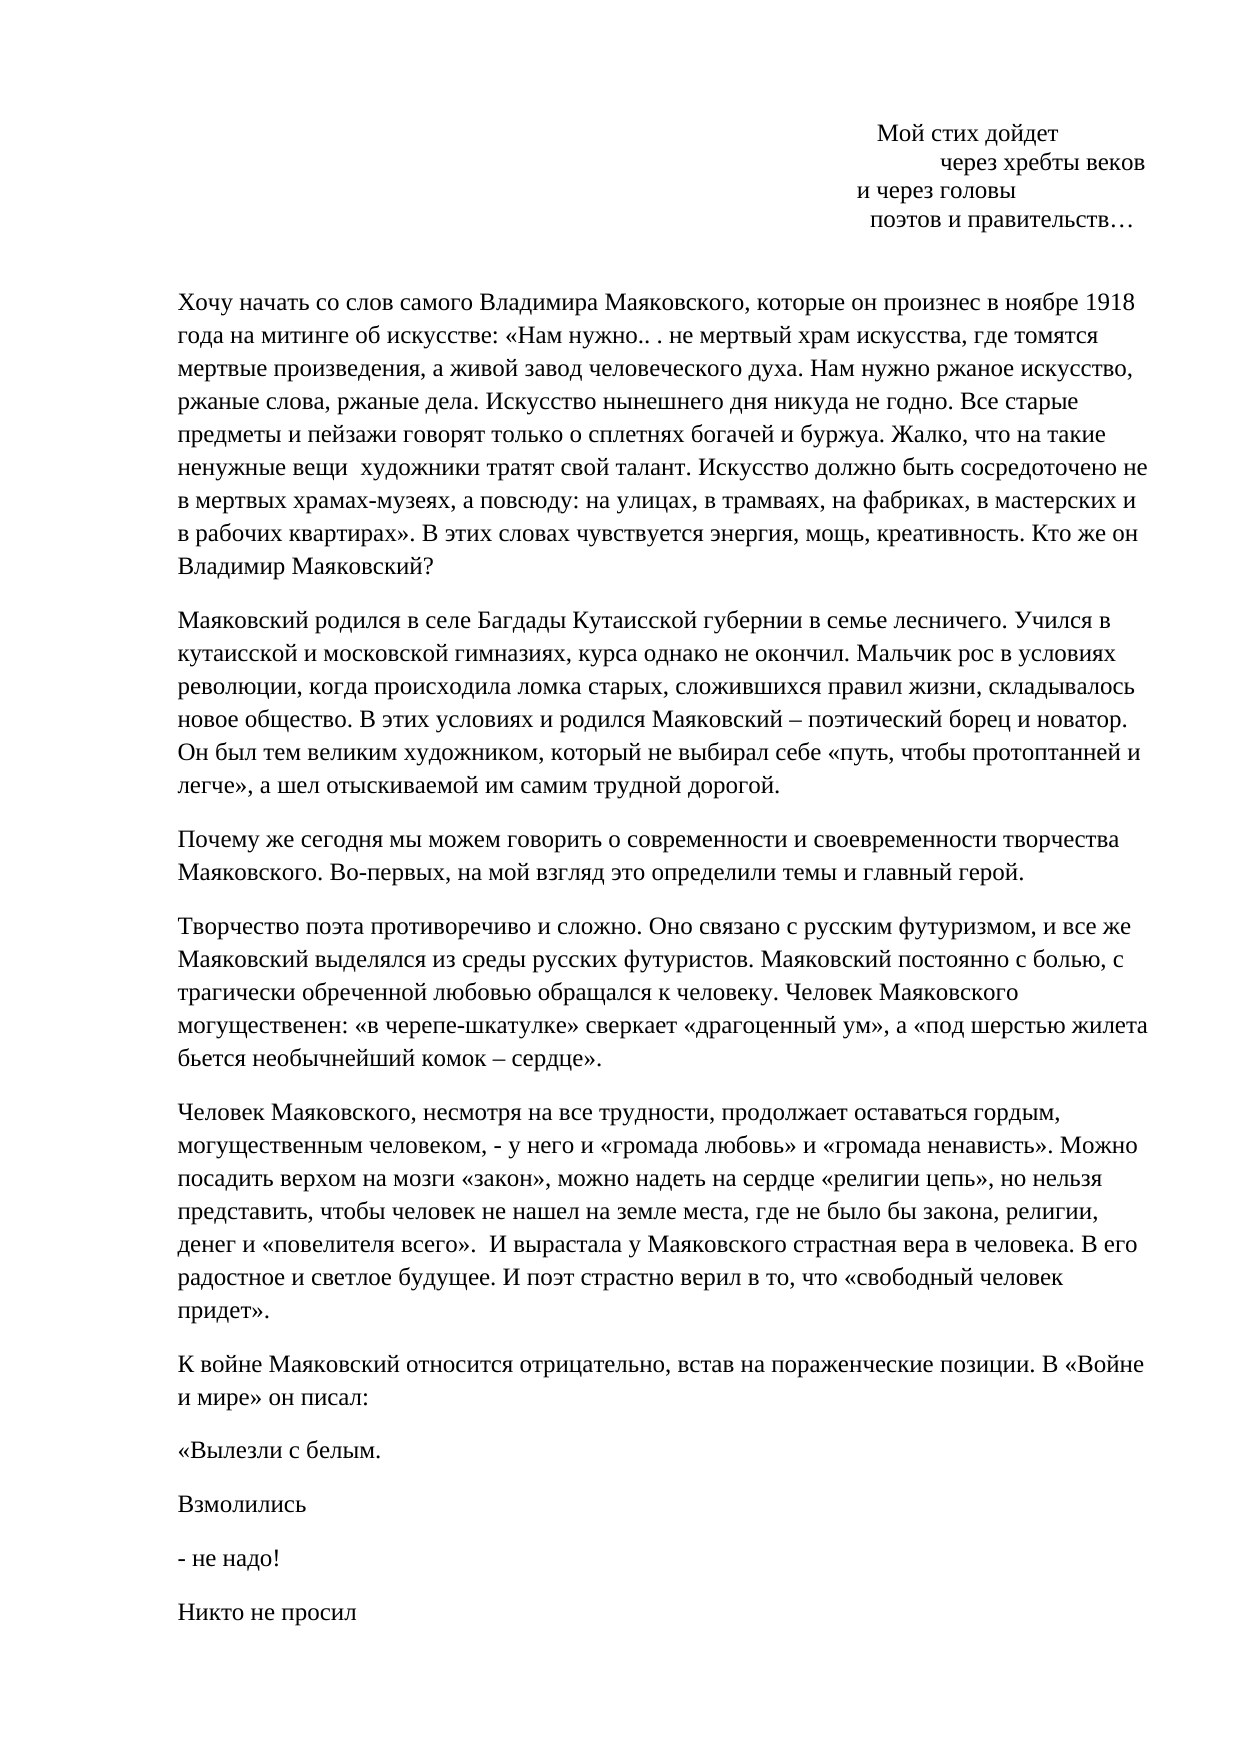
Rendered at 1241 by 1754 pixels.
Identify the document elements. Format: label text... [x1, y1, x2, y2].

text Мой стих дойдет [177, 118, 1152, 147]
text Хочу начать со слов самого Владимира Маяковского, которые он произнес в ноябре 1918 года на митинге об искусстве: «Нам нужно.. . не мертвый храм искусства, где томятся мертвые произведения, а живой завод человеческого духа. Нам нужно ржаное искусство, ржаные слова, ржаные дела. Искусство нынешнего дня никуда не годно. Все старые предметы и пейзажи говорят только о сплетнях богачей и буржуа. Жалко, что на такие ненужные вещи художники тратят свой талант. Искусство должно быть сосредоточено не в мертвых храмах-музеях, а повсюду: на улицах, в трамваях, на фабриках, в мастерских и в рабочих квартирах». В этих словах чувствуется энергия, мощь, креативность. Кто же он Владимир Маяковский? [177, 287, 1152, 580]
text Никто не просил [177, 1597, 1152, 1626]
text Почему же сегодня мы можем говорить о современности и своевременности творчества Маяковского. Во-первых, на мой взгляд это определили темы и главный герой. [177, 824, 1152, 886]
text Маяковский родился в селе Багдады Кутаисской губернии в семье лесничего. Учился в кутаисской и московской гимназиях, курса однако не окончил. Мальчик рос в условиях революции, когда происходила ломка старых, сложившихся правил жизни, складывалось новое общество. В этих условиях и родился Маяковский – поэтический борец и новатор. Он был тем великим художником, который не выбирал себе «путь, чтобы протоптанней и легче», а шел отыскиваемой им самим трудной дорогой. [177, 605, 1152, 799]
text через хребты веков [177, 147, 1152, 176]
text «Вылезли с белым. [177, 1436, 1152, 1464]
text Взмолились [177, 1489, 1152, 1518]
text поэтов и правительств… [177, 204, 1152, 233]
text Творчество поэта противоречиво и сложно. Оно связано с русским футуризмом, и все же Маяковский выделялся из среды русских футуристов. Маяковский постоянно с болью, с трагически обреченной любовью обращался к человеку. Человек Маяковского могущественен: «в черепе-шкатулке» сверкает «драгоценный ум», а «под шерстью жилета бьется необычнейший комок – сердце». [177, 911, 1152, 1072]
text и через головы [177, 176, 1152, 204]
text К войне Маяковский относится отрицательно, встав на пораженческие позиции. В «Войне и мире» он писал: [177, 1349, 1152, 1411]
text - не надо! [177, 1543, 1152, 1572]
text Человек Маяковского, несмотря на все трудности, продолжает оставаться гордым, могущественным человеком, - у него и «громада любовь» и «громада ненависть». Можно посадить верхом на мозги «закон», можно надеть на сердце «религии цепь», но нельзя представить, чтобы человек не нашел на земле места, где не было бы закона, религии, денег и «повелителя всего». И вырастала у Маяковского страстная вера в человека. В его радостное и светлое будущее. И поэт страстно верил в то, что «свободный человек придет». [177, 1097, 1152, 1324]
